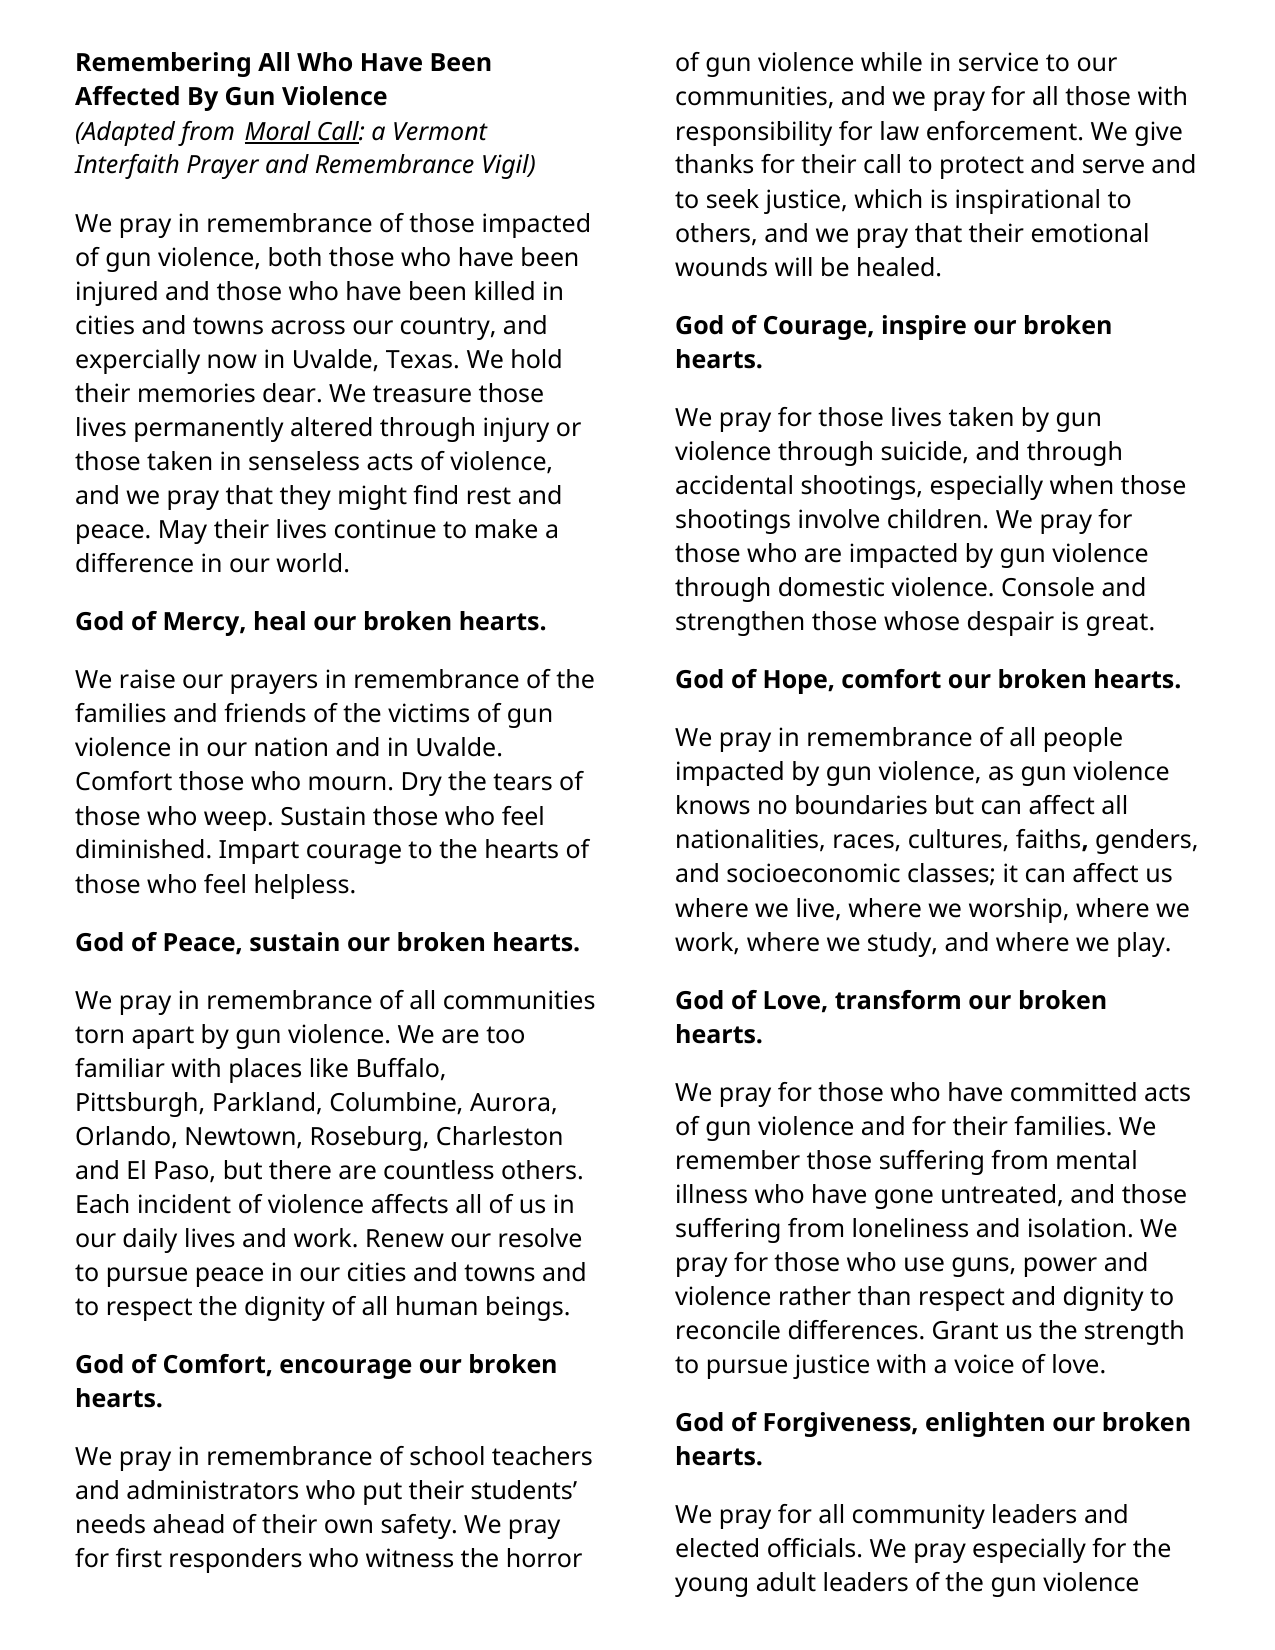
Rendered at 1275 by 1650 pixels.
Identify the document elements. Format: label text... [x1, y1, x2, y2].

text God of Forgiveness, enlighten our broken hearts. [675, 1405, 1200, 1473]
text God of Love, transform our broken hearts. [675, 982, 1200, 1050]
text We raise our prayers in remembrance of the families and friends of the victims of gun violence in our nation and in Uvalde. Comfort those who mourn. Dry the tears of those who weep. Sustain those who feel diminished. Impart courage to the hearts of those who feel helpless. [75, 662, 600, 900]
text We pray in remembrance of school teachers and administrators who put their students’ needs ahead of their own safety. We pray for first responders who witness the horror of gun violence while in service to our communities, and we pray for all those with responsibility for law enforcement. We give thanks for their call to protect and serve and to seek justice, which is inspirational to others, and we pray that their emotional wounds will be healed. [675, 45, 1200, 283]
text We pray in remembrance of all people impacted by gun violence, as gun violence knows no boundaries but can affect all nationalities, races, cultures, faiths, genders, and socioeconomic classes; it can affect us where we live, where we worship, where we work, where we study, and where we play. [675, 720, 1200, 958]
text God of Comfort, encourage our broken hearts. [75, 1347, 600, 1415]
text God of Hope, comfort our broken hearts. [675, 662, 1200, 696]
text We pray in remembrance of school teachers and administrators who put their students’ needs ahead of their own safety. We pray for first responders who witness the horror of gun violence while in service to our communities, and we pray for all those with responsibility for law enforcement. We give thanks for their call to protect and serve and to seek justice, which is inspirational to others, and we pray that their emotional wounds will be healed. [75, 1439, 600, 1575]
text Remembering All Who Have Been Affected By Gun Violence (Adapted from Moral Call: a Vermont Interfaith Prayer and Remembrance Vigil) [75, 45, 600, 181]
text We pray in remembrance of all communities torn apart by gun violence. We are too familiar with places like Buffalo, Pittsburgh, Parkland, Columbine, Aurora, Orlando, Newtown, Roseburg, Charleston and El Paso, but there are countless others. Each incident of violence affects all of us in our daily lives and work. Renew our resolve to pursue peace in our cities and towns and to respect the dignity of all human beings. [75, 982, 600, 1323]
text We pray for those lives taken by gun violence through suicide, and through accidental shootings, especially when those shootings involve children. We pray for those who are impacted by gun violence through domestic violence. Console and strengthen those whose despair is great. [675, 399, 1200, 638]
text God of Courage, inspire our broken hearts. [675, 307, 1200, 376]
text God of Mercy, heal our broken hearts. [75, 604, 600, 638]
text God of Peace, sustain our broken hearts. [75, 924, 600, 958]
text We pray for those who have committed acts of gun violence and for their families. We remember those suffering from mental illness who have gone untreated, and those suffering from loneliness and isolation. We pray for those who use guns, power and violence rather than respect and dignity to reconcile differences. Grant us the strength to pursue justice with a voice of love. [675, 1074, 1200, 1381]
text We pray in remembrance of those impacted of gun violence, both those who have been injured and those who have been killed in cities and towns across our country, and expercially now in Uvalde, Texas. We hold their memories dear. We treasure those lives permanently altered through injury or those taken in senseless acts of violence, and we pray that they might find rest and peace. May their lives continue to make a difference in our world. [75, 205, 600, 580]
